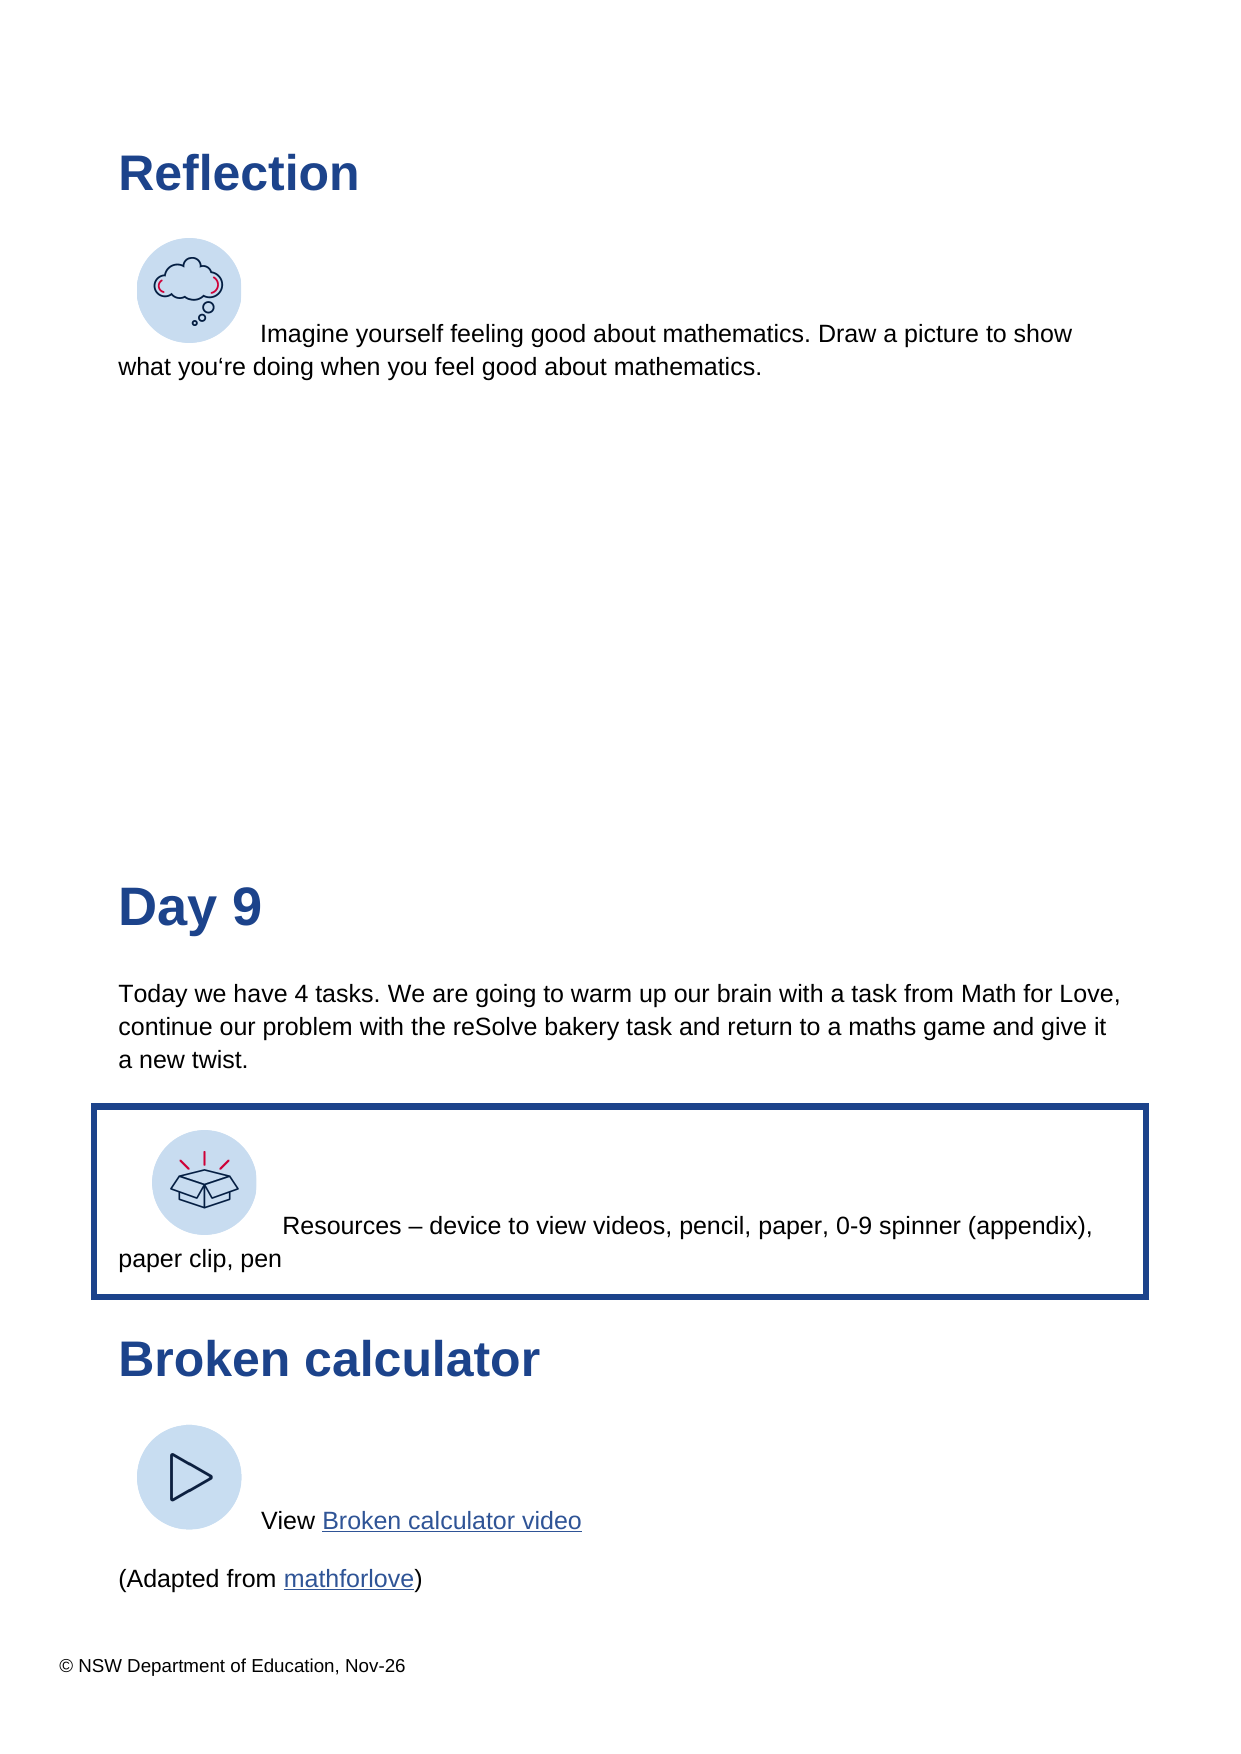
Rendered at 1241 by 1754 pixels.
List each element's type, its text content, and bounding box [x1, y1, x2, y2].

text (Adapted from mathforlove) [118, 1564, 1122, 1593]
text Imagine yourself feeling good about mathematics. Draw a picture to show what you‘re doing when you feel good about mathematics. [118, 238, 1122, 381]
text Resources – device to view videos, pencil, paper, 0-9 spinner (appendix), paper clip, pen [97, 1110, 1143, 1294]
text Today we have 4 tasks. We are going to warm up our brain with a task from Math for Love, continue our problem with the reSolve bakery task and return to a maths game and give it a new twist. [118, 979, 1122, 1074]
text View Broken calculator video [118, 1424, 1122, 1535]
subtitle Reflection [118, 143, 1122, 201]
subtitle Broken calculator [118, 1329, 1122, 1387]
subtitle Day 9 [118, 874, 1122, 937]
